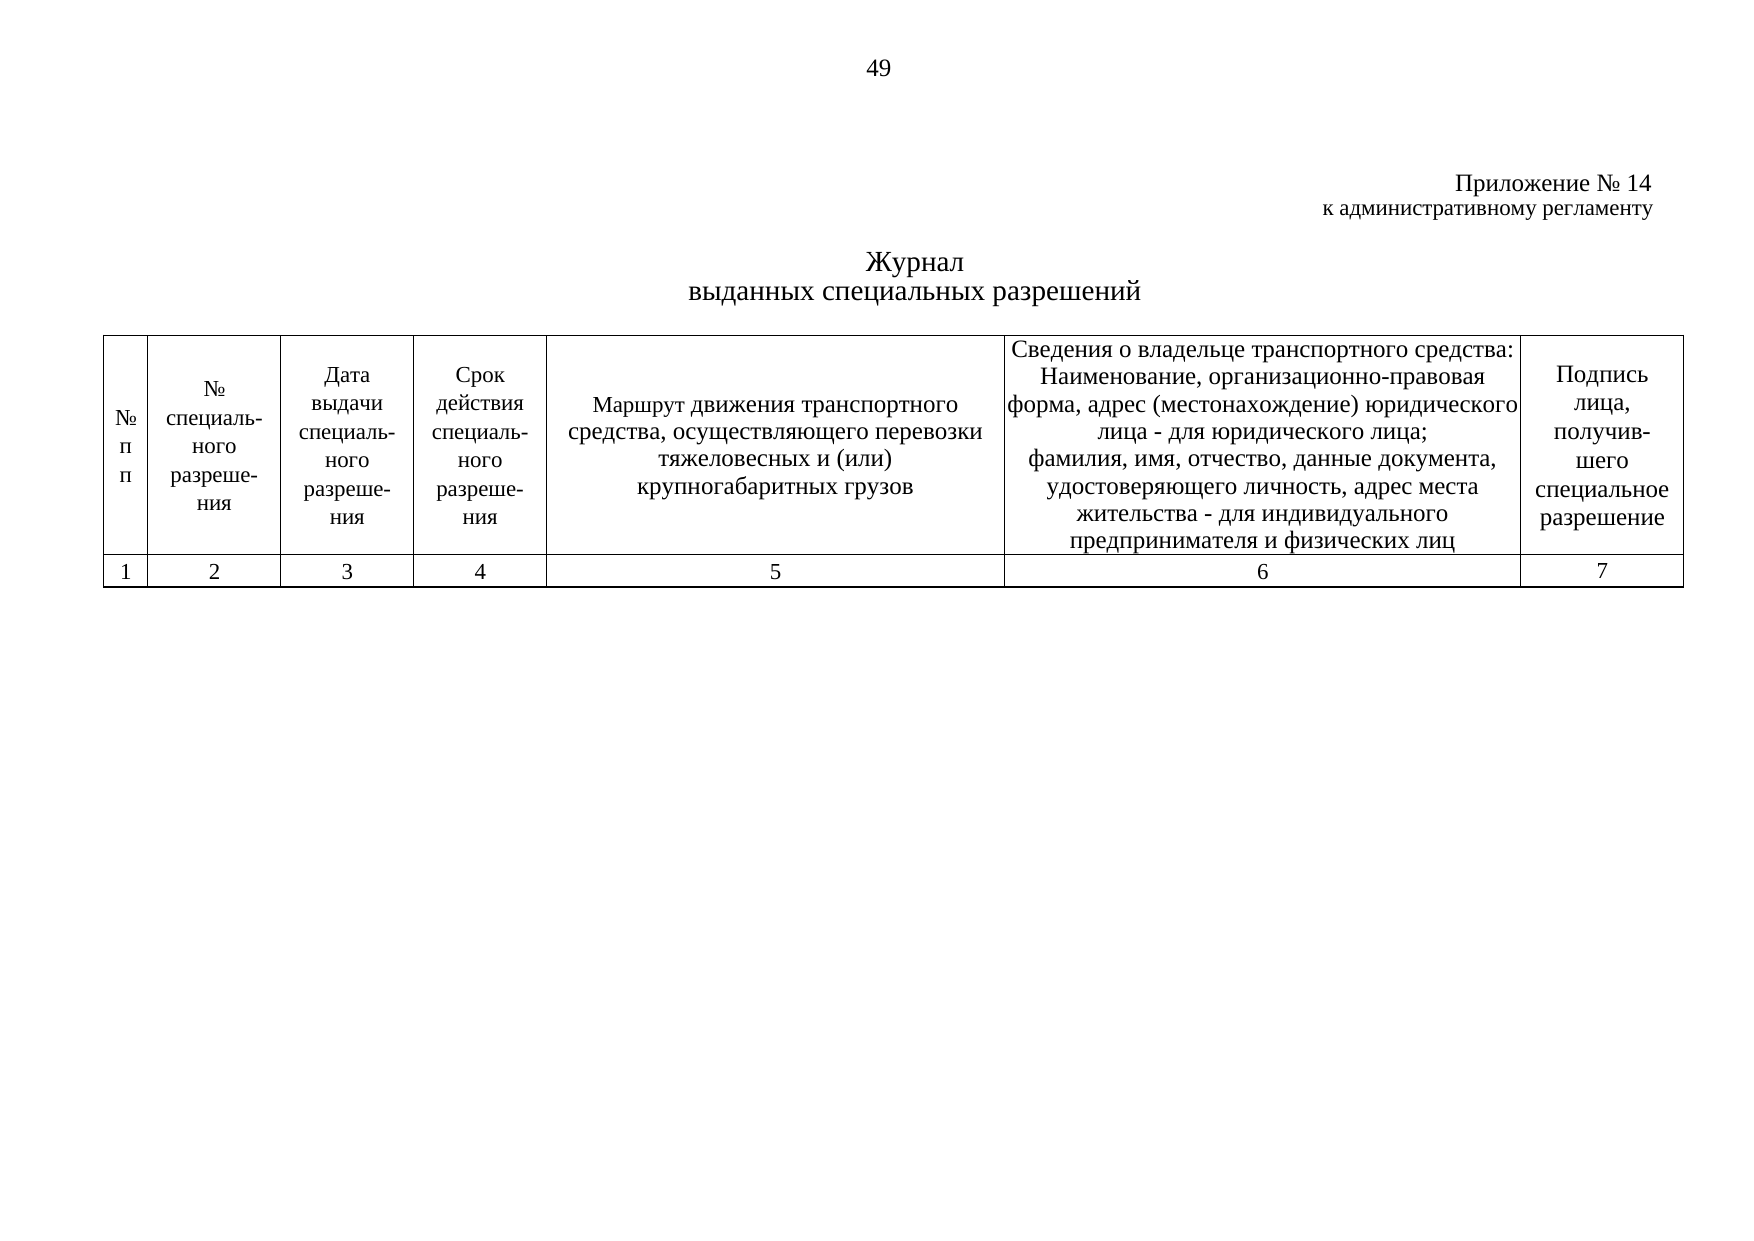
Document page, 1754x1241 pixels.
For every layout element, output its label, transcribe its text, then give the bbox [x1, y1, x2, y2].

table_cell 3 [281, 555, 413, 586]
text Приложение № 14 [812, 171, 1651, 197]
table_header Подпись лица, получив-шего специальное разрешение [1521, 336, 1683, 554]
table_cell 2 [148, 555, 280, 586]
table_cell 4 [414, 555, 546, 586]
table_cell 5 [547, 555, 1004, 586]
table_header № пп [104, 336, 147, 554]
table_header Срок действия специаль-ного разреше-ния [414, 336, 546, 554]
text к административному регламенту [812, 197, 1653, 220]
text Журнал [107, 249, 1651, 277]
table_cell 7 [1521, 555, 1683, 586]
text выданных специальных разрешений [107, 277, 1651, 306]
table_cell 1 [104, 555, 147, 586]
table_header Сведения о владельце транспортного средства: Наименование, организационно-правовая форма, адрес (местонахождение) юридического лица - для юридического лица; фамилия, имя, отчество, данные документа, удостоверяющего личность, адрес места жительства - для индивидуального предпринимателя и физических лиц [1005, 336, 1520, 554]
table_header Дата выдачи специаль-ного разреше-ния [281, 336, 413, 554]
table_header Маршрут движения транспортного средства, осуществляющего перевозки тяжеловесных и (или) крупногабаритных грузов [547, 336, 1004, 554]
table_cell 6 [1005, 555, 1520, 586]
table_header № специаль-ного разреше-ния [148, 336, 280, 554]
